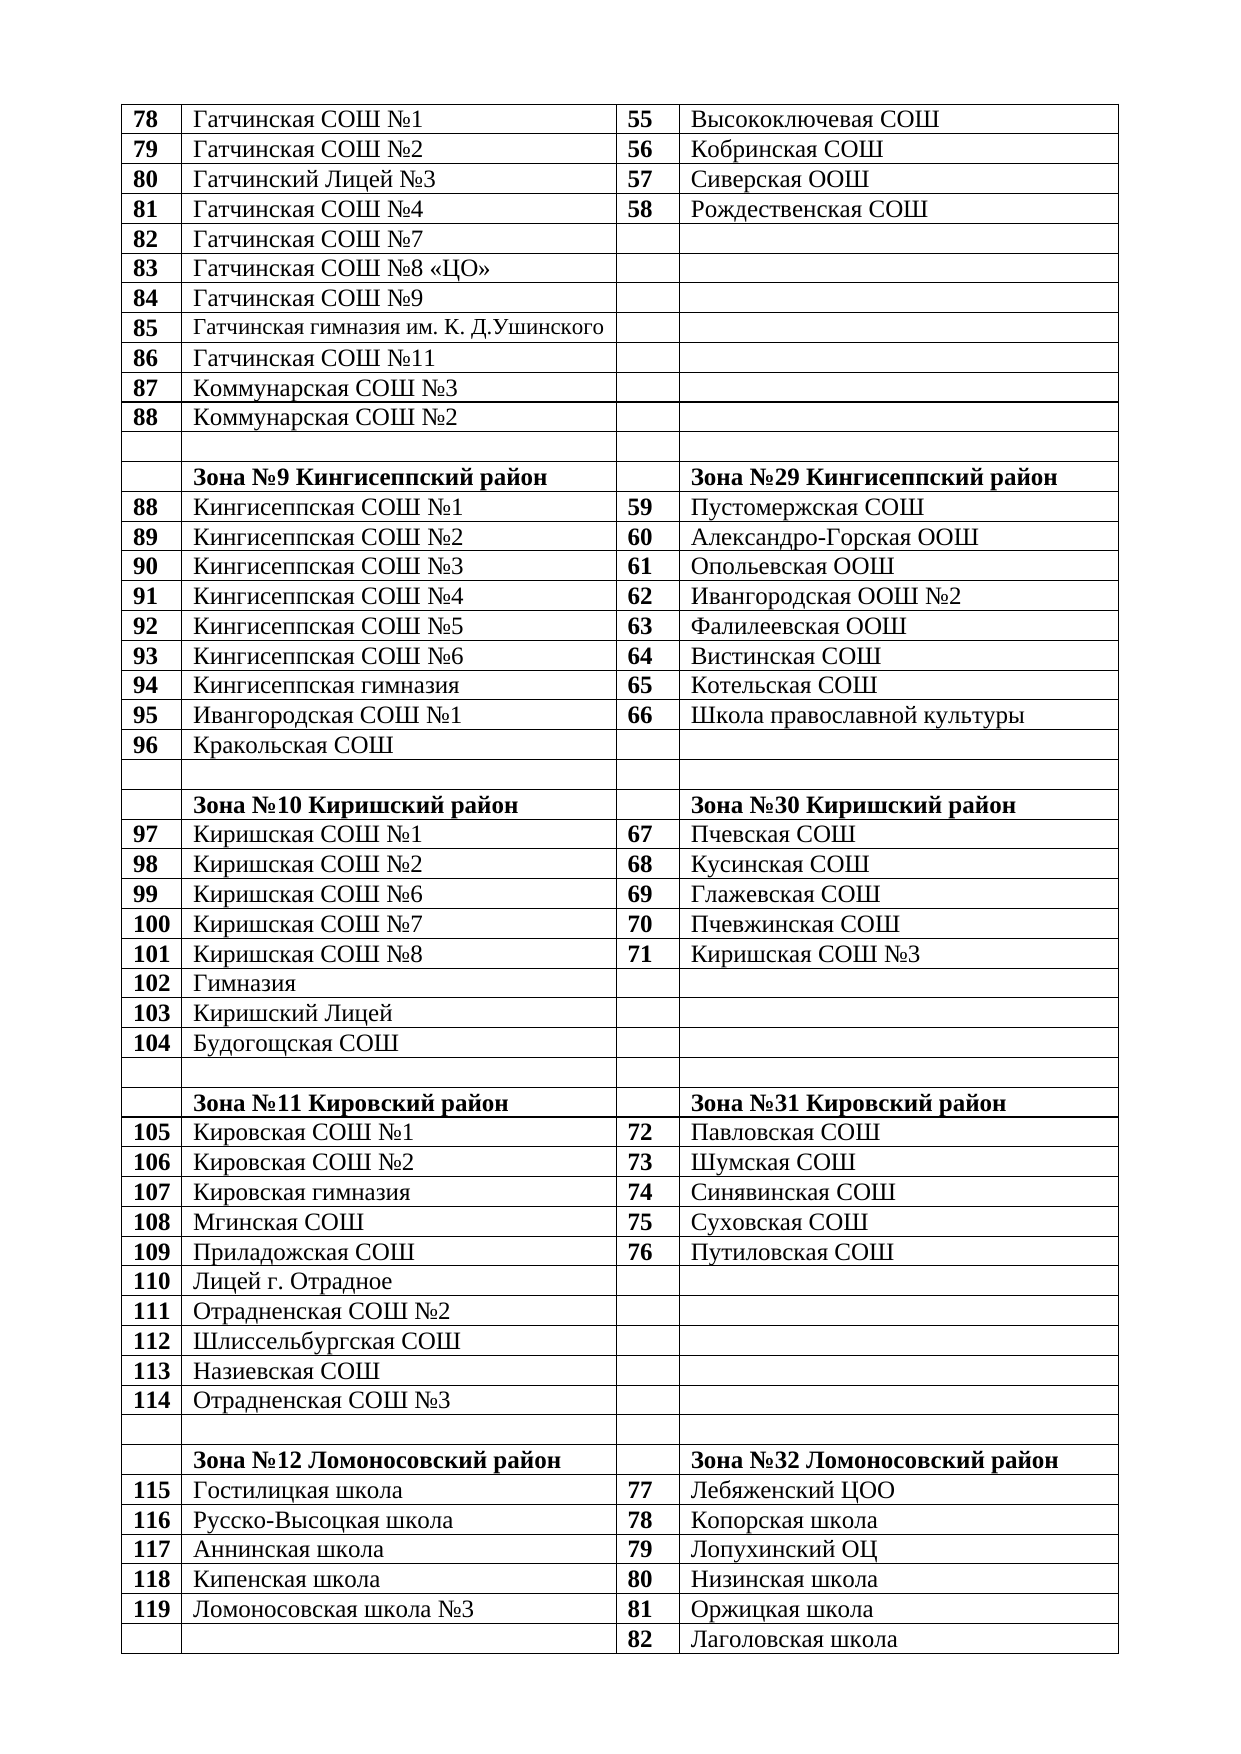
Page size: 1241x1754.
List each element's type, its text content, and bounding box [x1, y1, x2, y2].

table_cell Киришская СОШ №3 [680, 939, 1118, 967]
table_cell 67 [617, 820, 679, 848]
table_cell Отрадненская СОШ №2 [182, 1296, 616, 1325]
table_cell [680, 1356, 1118, 1384]
table_cell [122, 462, 181, 491]
table_cell Кусинская СОШ [680, 849, 1118, 878]
table_cell [680, 1326, 1118, 1355]
table_cell [617, 969, 679, 997]
table_cell [617, 432, 679, 461]
table_cell [680, 730, 1118, 759]
table_cell Путиловская СОШ [680, 1237, 1118, 1265]
table_cell 113 [122, 1356, 181, 1384]
table_cell Кракольская СОШ [182, 730, 616, 759]
table_cell [182, 760, 616, 789]
table_cell Гатчинская СОШ №4 [182, 194, 616, 223]
table_cell [617, 998, 679, 1027]
table_cell Оржицкая школа [680, 1594, 1118, 1623]
table_cell Кингисеппская СОШ №4 [182, 581, 616, 610]
table_cell 101 [122, 939, 181, 967]
table_cell [182, 432, 616, 461]
table_cell 81 [122, 194, 181, 223]
table_cell Кобринская СОШ [680, 134, 1118, 163]
table_cell [680, 1058, 1118, 1087]
table_cell [680, 373, 1118, 401]
table_cell Приладожская СОШ [182, 1237, 616, 1265]
table_cell 93 [122, 641, 181, 669]
table_cell 73 [617, 1147, 679, 1176]
table_cell Школа православной культуры [680, 700, 1118, 729]
table_cell Кингисеппская СОШ №2 [182, 522, 616, 550]
table_cell 97 [122, 820, 181, 848]
table_cell Сиверская ООШ [680, 164, 1118, 193]
table_cell Коммунарская СОШ №2 [182, 403, 616, 431]
table_cell Высокоключевая СОШ [680, 105, 1118, 133]
table_cell Лицей г. Отрадное [182, 1266, 616, 1295]
table_cell 108 [122, 1207, 181, 1236]
table_cell 74 [617, 1177, 679, 1206]
table_cell [617, 343, 679, 372]
table_cell [680, 760, 1118, 789]
table_cell 57 [617, 164, 679, 193]
table_cell [680, 432, 1118, 461]
table_cell Кипенская школа [182, 1564, 616, 1593]
table_cell 114 [122, 1386, 181, 1414]
table_cell Зона №10 Киришский район [182, 790, 616, 818]
table_cell Зона №9 Кингисеппский район [182, 462, 616, 491]
table_cell [617, 1266, 679, 1295]
table_cell Суховская СОШ [680, 1207, 1118, 1236]
table_cell [122, 432, 181, 461]
table_cell Синявинская СОШ [680, 1177, 1118, 1206]
table_cell 116 [122, 1505, 181, 1533]
table_cell [122, 1445, 181, 1474]
table_cell 82 [617, 1624, 679, 1653]
table_cell 95 [122, 700, 181, 729]
table_cell Котельская СОШ [680, 671, 1118, 699]
table_cell 76 [617, 1237, 679, 1265]
table_cell Русско-Высоцкая школа [182, 1505, 616, 1533]
table_cell 64 [617, 641, 679, 669]
table_cell Гатчинская СОШ №2 [182, 134, 616, 163]
table_cell [680, 1028, 1118, 1057]
table_cell 59 [617, 492, 679, 521]
table_cell [617, 254, 679, 282]
table_cell Шумская СОШ [680, 1147, 1118, 1176]
table_cell [680, 1415, 1118, 1444]
table_cell Пустомержская СОШ [680, 492, 1118, 521]
table_cell [617, 760, 679, 789]
table_cell 110 [122, 1266, 181, 1295]
table_cell [122, 1415, 181, 1444]
table_cell Киришская СОШ №2 [182, 849, 616, 878]
table_cell 99 [122, 879, 181, 908]
table_cell 72 [617, 1118, 679, 1146]
table_cell Зона №29 Кингисеппский район [680, 462, 1118, 491]
table_cell 69 [617, 879, 679, 908]
table_cell Кировская гимназия [182, 1177, 616, 1206]
table_cell Ломоносовская школа №3 [182, 1594, 616, 1623]
table_cell Отрадненская СОШ №3 [182, 1386, 616, 1414]
table_cell [617, 790, 679, 818]
table_cell [617, 403, 679, 431]
table_cell 77 [617, 1475, 679, 1504]
table_cell [617, 313, 679, 342]
table_cell Вистинская СОШ [680, 641, 1118, 669]
table_cell Павловская СОШ [680, 1118, 1118, 1146]
table_cell [182, 1624, 616, 1653]
table_cell Зона №12 Ломоносовский район [182, 1445, 616, 1474]
table_cell 70 [617, 909, 679, 938]
table_cell Киришская СОШ №7 [182, 909, 616, 938]
table_cell Ивангородская ООШ №2 [680, 581, 1118, 610]
table_cell [182, 1058, 616, 1087]
table_cell Лебяженский ЦОО [680, 1475, 1118, 1504]
table_cell Гимназия [182, 969, 616, 997]
table_cell 75 [617, 1207, 679, 1236]
table_cell 68 [617, 849, 679, 878]
table_cell 60 [617, 522, 679, 550]
table_cell [680, 254, 1118, 282]
table_cell 91 [122, 581, 181, 610]
table_cell Кингисеппская СОШ №6 [182, 641, 616, 669]
table_cell [680, 403, 1118, 431]
table_cell Пчевская СОШ [680, 820, 1118, 848]
table_cell 88 [122, 403, 181, 431]
table_cell [680, 1296, 1118, 1325]
table_cell 65 [617, 671, 679, 699]
table_cell Будогощская СОШ [182, 1028, 616, 1057]
table_cell 98 [122, 849, 181, 878]
table_cell Гатчинская СОШ №8 «ЦО» [182, 254, 616, 282]
table_cell 66 [617, 700, 679, 729]
table_cell Фалилеевская ООШ [680, 611, 1118, 640]
table_cell Аннинская школа [182, 1535, 616, 1563]
table_cell [122, 760, 181, 789]
table_cell 79 [122, 134, 181, 163]
table_cell 115 [122, 1475, 181, 1504]
table_cell Опольевская ООШ [680, 551, 1118, 580]
table_cell [617, 283, 679, 312]
table_cell Киришский Лицей [182, 998, 616, 1027]
table_cell Лаголовская школа [680, 1624, 1118, 1653]
table_cell 100 [122, 909, 181, 938]
table_cell [680, 1386, 1118, 1414]
table_cell [617, 1058, 679, 1087]
table_cell 55 [617, 105, 679, 133]
table_cell [617, 1356, 679, 1384]
table_cell 117 [122, 1535, 181, 1563]
table_cell [617, 1415, 679, 1444]
table_cell 94 [122, 671, 181, 699]
table_cell Гатчинская СОШ №7 [182, 224, 616, 252]
table_cell [617, 1445, 679, 1474]
table_cell 89 [122, 522, 181, 550]
table_cell Мгинская СОШ [182, 1207, 616, 1236]
table_cell 107 [122, 1177, 181, 1206]
table_cell [617, 1386, 679, 1414]
table_cell 105 [122, 1118, 181, 1146]
table_cell Шлиссельбургская СОШ [182, 1326, 616, 1355]
table_cell 87 [122, 373, 181, 401]
table_cell [122, 1088, 181, 1116]
table_cell 104 [122, 1028, 181, 1057]
table_cell 78 [617, 1505, 679, 1533]
table_cell Гатчинский Лицей №3 [182, 164, 616, 193]
table_cell [617, 1088, 679, 1116]
table_cell Кингисеппская СОШ №1 [182, 492, 616, 521]
table_cell [617, 224, 679, 252]
table_cell 63 [617, 611, 679, 640]
table_cell 86 [122, 343, 181, 372]
table_cell 62 [617, 581, 679, 610]
table_cell 106 [122, 1147, 181, 1176]
table_cell Ивангородская СОШ №1 [182, 700, 616, 729]
table_cell Зона №30 Киришский район [680, 790, 1118, 818]
table_cell Киришская СОШ №8 [182, 939, 616, 967]
table_cell 84 [122, 283, 181, 312]
table_cell [617, 1296, 679, 1325]
table_cell 103 [122, 998, 181, 1027]
table_cell 61 [617, 551, 679, 580]
table_cell Гостилицкая школа [182, 1475, 616, 1504]
table_cell Гатчинская гимназия им. К. Д.Ушинского [182, 313, 616, 342]
table_cell [617, 462, 679, 491]
table_cell [680, 313, 1118, 342]
table_cell [680, 1266, 1118, 1295]
table_cell 90 [122, 551, 181, 580]
table_cell 56 [617, 134, 679, 163]
table_cell Низинская школа [680, 1564, 1118, 1593]
table_cell 102 [122, 969, 181, 997]
table_cell [680, 224, 1118, 252]
table_cell Киришская СОШ №6 [182, 879, 616, 908]
table_cell Кингисеппская гимназия [182, 671, 616, 699]
table_cell Зона №31 Кировский район [680, 1088, 1118, 1116]
table_cell Гатчинская СОШ №11 [182, 343, 616, 372]
table_cell Киришская СОШ №1 [182, 820, 616, 848]
table_cell [680, 343, 1118, 372]
table_cell 81 [617, 1594, 679, 1623]
table_cell [617, 1028, 679, 1057]
table_cell 119 [122, 1594, 181, 1623]
table_cell Коммунарская СОШ №3 [182, 373, 616, 401]
table_cell Александро-Горская ООШ [680, 522, 1118, 550]
table_cell 118 [122, 1564, 181, 1593]
table_cell 79 [617, 1535, 679, 1563]
table_cell Кировская СОШ №1 [182, 1118, 616, 1146]
table_cell Назиевская СОШ [182, 1356, 616, 1384]
table_cell Лопухинский ОЦ [680, 1535, 1118, 1563]
table_cell 96 [122, 730, 181, 759]
table_cell 109 [122, 1237, 181, 1265]
table_cell [680, 998, 1118, 1027]
table_cell [617, 730, 679, 759]
table_cell Копорская школа [680, 1505, 1118, 1533]
table_cell Кингисеппская СОШ №3 [182, 551, 616, 580]
table_cell [182, 1415, 616, 1444]
table_cell 71 [617, 939, 679, 967]
table_cell 111 [122, 1296, 181, 1325]
table_cell Кингисеппская СОШ №5 [182, 611, 616, 640]
table_cell Зона №32 Ломоносовский район [680, 1445, 1118, 1474]
table_cell Гатчинская СОШ №1 [182, 105, 616, 133]
table_cell 78 [122, 105, 181, 133]
table_cell [122, 1058, 181, 1087]
table_cell [617, 1326, 679, 1355]
table_cell [680, 969, 1118, 997]
table_cell [680, 283, 1118, 312]
table_cell [617, 373, 679, 401]
table_cell 82 [122, 224, 181, 252]
table_cell 58 [617, 194, 679, 223]
table_cell Зона №11 Кировский район [182, 1088, 616, 1116]
table_cell Гатчинская СОШ №9 [182, 283, 616, 312]
table_cell 85 [122, 313, 181, 342]
table_cell Глажевская СОШ [680, 879, 1118, 908]
table_cell Пчевжинская СОШ [680, 909, 1118, 938]
table_cell 83 [122, 254, 181, 282]
table_cell 80 [122, 164, 181, 193]
table_cell Кировская СОШ №2 [182, 1147, 616, 1176]
table_cell 88 [122, 492, 181, 521]
table_cell [122, 790, 181, 818]
table_cell Рождественская СОШ [680, 194, 1118, 223]
table_cell 112 [122, 1326, 181, 1355]
table_cell 80 [617, 1564, 679, 1593]
table_cell 92 [122, 611, 181, 640]
table_cell [122, 1624, 181, 1653]
